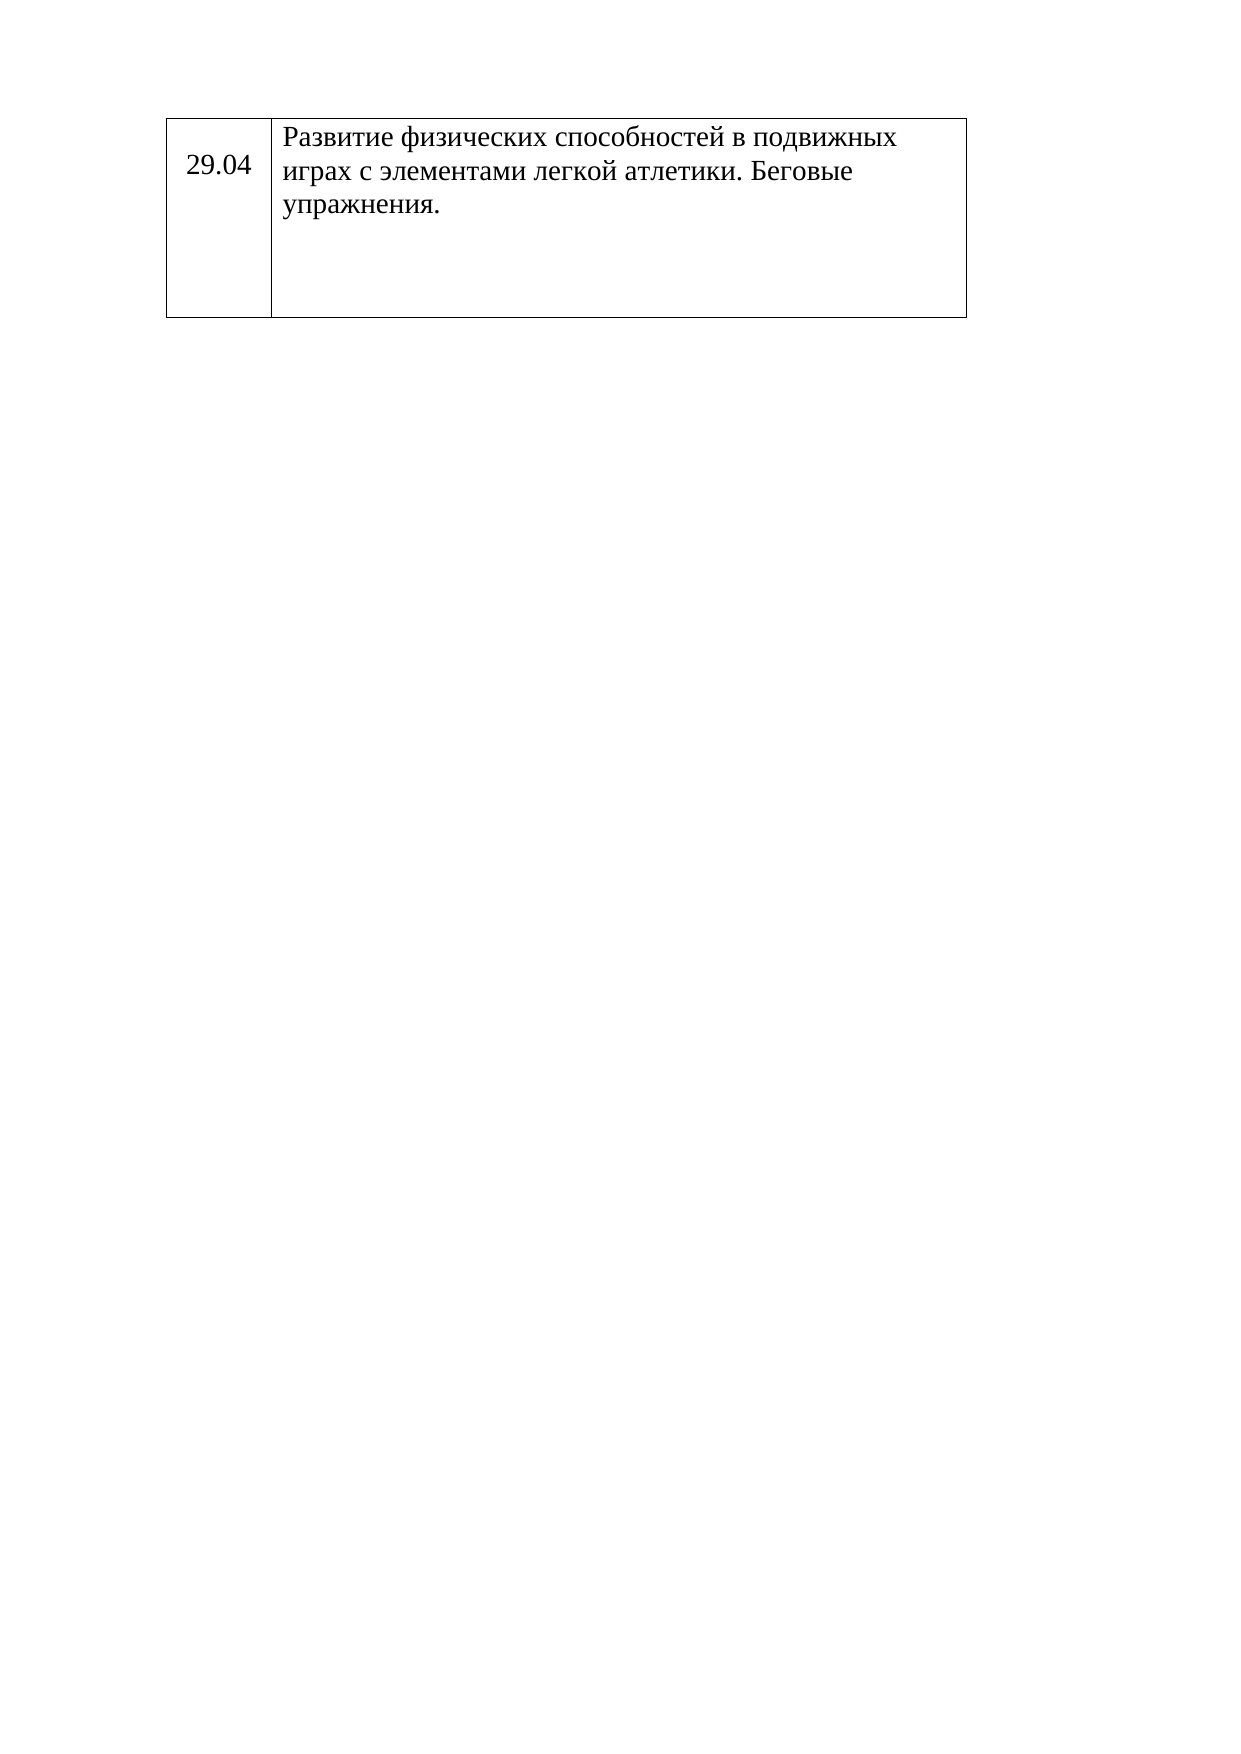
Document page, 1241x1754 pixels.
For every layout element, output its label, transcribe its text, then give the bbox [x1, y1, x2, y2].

table_header Развитие физических способностей в подвижных играх с элементами легкой атлетики. Беговые упражнения. [272, 119, 966, 317]
table_header 29.04 [167, 119, 271, 317]
